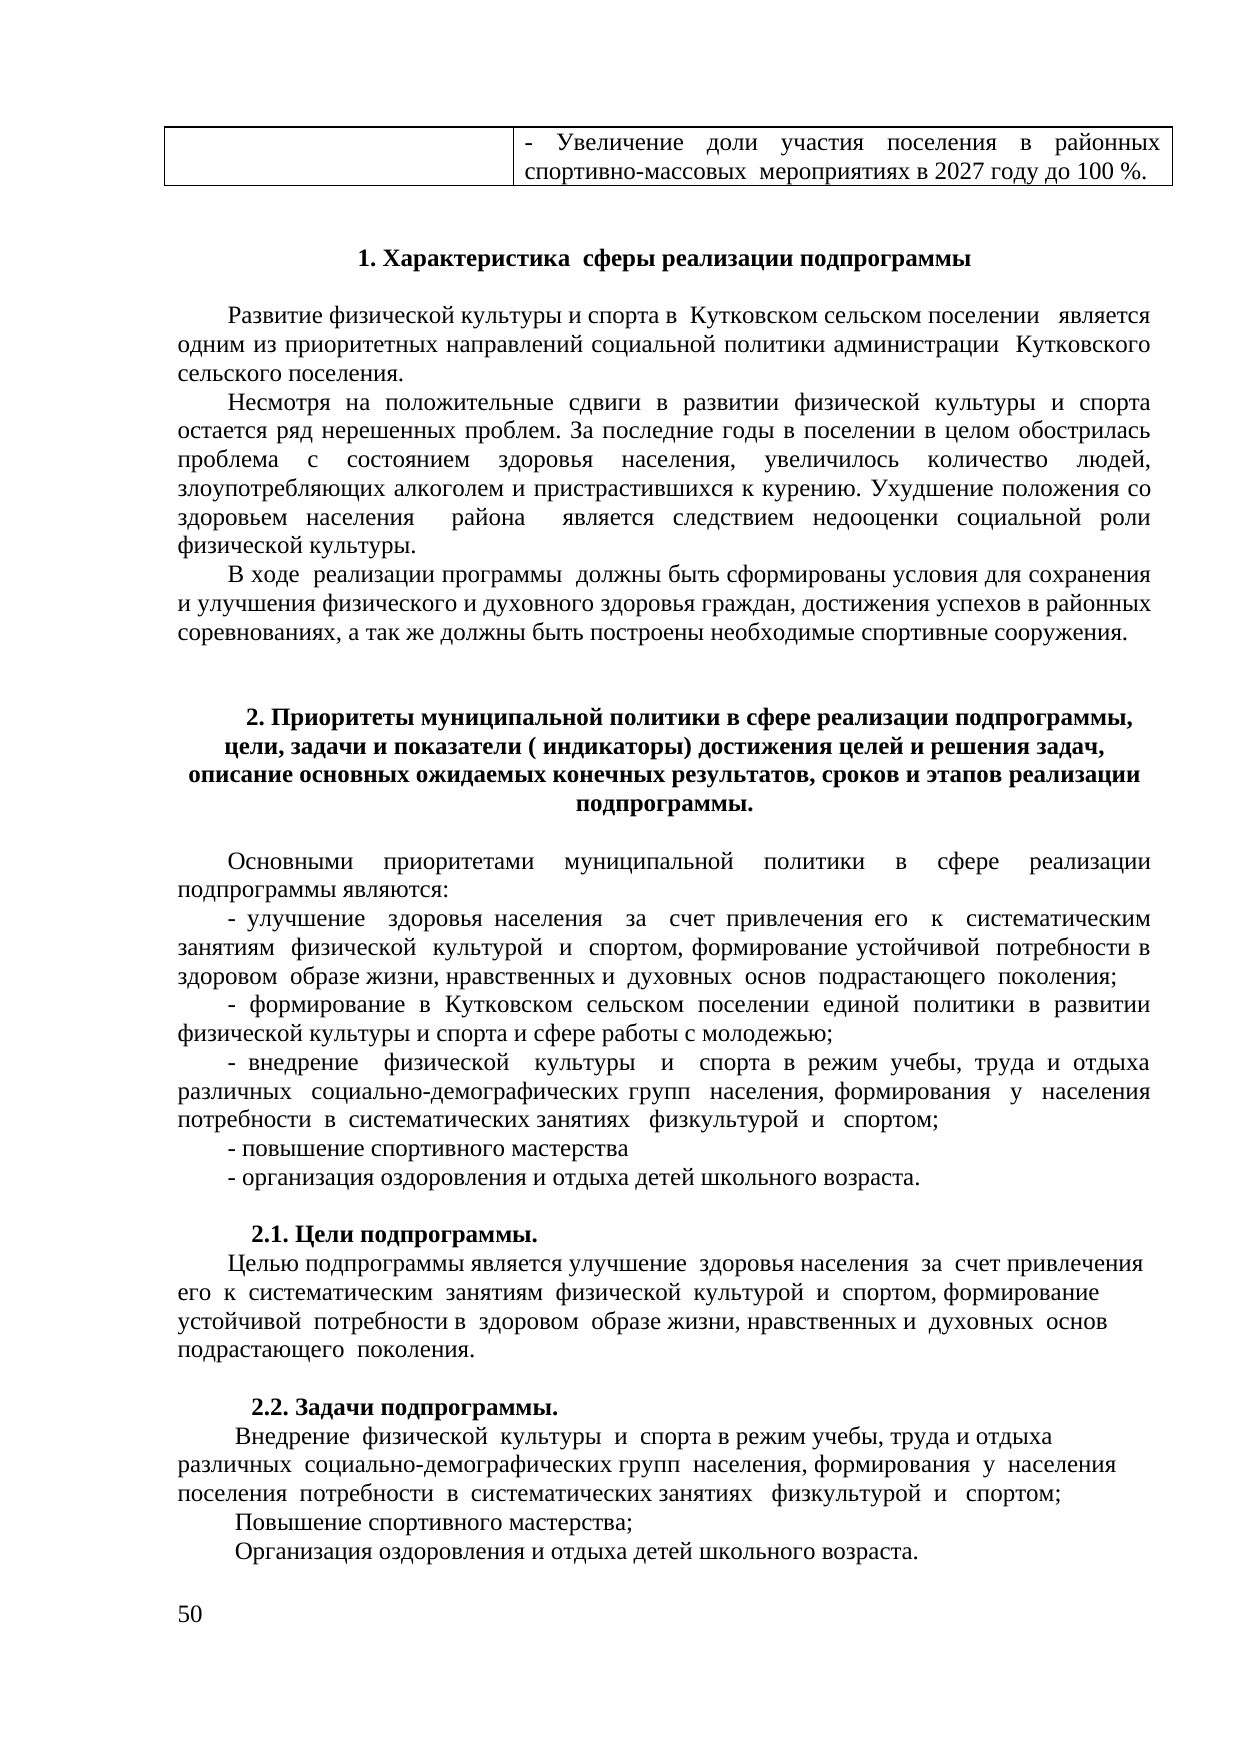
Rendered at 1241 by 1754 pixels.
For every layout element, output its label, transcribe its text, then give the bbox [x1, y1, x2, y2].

text - внедрение физической культуры и спорта в режим учебы, труда и отдыха различных социально-демографических групп населения, формирования у населения потребности в систематических занятиях физкультурой и спортом; [177, 1047, 1152, 1133]
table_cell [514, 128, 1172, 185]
text - формирование в Кутковском сельском поселении единой политики в развитии физической культуры и спорта и сфере работы с молодежью; [177, 989, 1152, 1047]
text 1. Характеристика сферы реализации подпрограммы [177, 243, 1152, 272]
text Повышение спортивного мастерства; [177, 1507, 1152, 1536]
text Целью подпрограммы является улучшение здоровья населения за счет привлечения его к систематическим занятиям физической культурой и спортом, формирование устойчивой потребности в здоровом образе жизни, нравственных и духовных основ подрастающего поколения. [177, 1248, 1152, 1363]
text - улучшение здоровья населения за счет привлечения его к систематическим занятиям физической культурой и спортом, формирование устойчивой потребности в здоровом образе жизни, нравственных и духовных основ подрастающего поколения; [177, 903, 1152, 989]
text Развитие физической культуры и спорта в Кутковском сельском поселении является одним из приоритетных направлений социальной политики администрации Кутковского сельского поселения. [177, 300, 1152, 387]
text 2.1. Цели подпрограммы. [177, 1219, 1152, 1248]
text В ходе реализации программы должны быть сформированы условия для сохранения и улучшения физического и духовного здоровья граждан, достижения успехов в районных соревнованиях, а так же должны быть построены необходимые спортивные сооружения. [177, 559, 1152, 645]
text Основными приоритетами муниципальной политики в сфере реализации подпрограммы являются: [177, 846, 1152, 903]
text - организация оздоровления и отдыха детей школьного возраста. [177, 1162, 1152, 1191]
text Несмотря на положительные сдвиги в развитии физической культуры и спорта остается ряд нерешенных проблем. За последние годы в поселении в целом обострилась проблема с состоянием здоровья населения, увеличилось количество людей, злоупотребляющих алкоголем и пристрастившихся к курению. Ухудшение положения со здоровьем населения района является следствием недооценки социальной роли физической культуры. [177, 387, 1152, 559]
text Внедрение физической культуры и спорта в режим учебы, труда и отдыха различных социально-демографических групп населения, формирования у населения поселения потребности в систематических занятиях физкультурой и спортом; [177, 1421, 1152, 1507]
text 2. Приоритеты муниципальной политики в сфере реализации подпрограммы, цели, задачи и показатели ( индикаторы) достижения целей и решения задач, описание основных ожидаемых конечных результатов, сроков и этапов реализации подпрограммы. [177, 702, 1152, 817]
text Организация оздоровления и отдыха детей школьного возраста. [177, 1536, 1152, 1564]
text - повышение спортивного мастерства [177, 1133, 1152, 1162]
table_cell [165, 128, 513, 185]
text 2.2. Задачи подпрограммы. [177, 1392, 1152, 1421]
